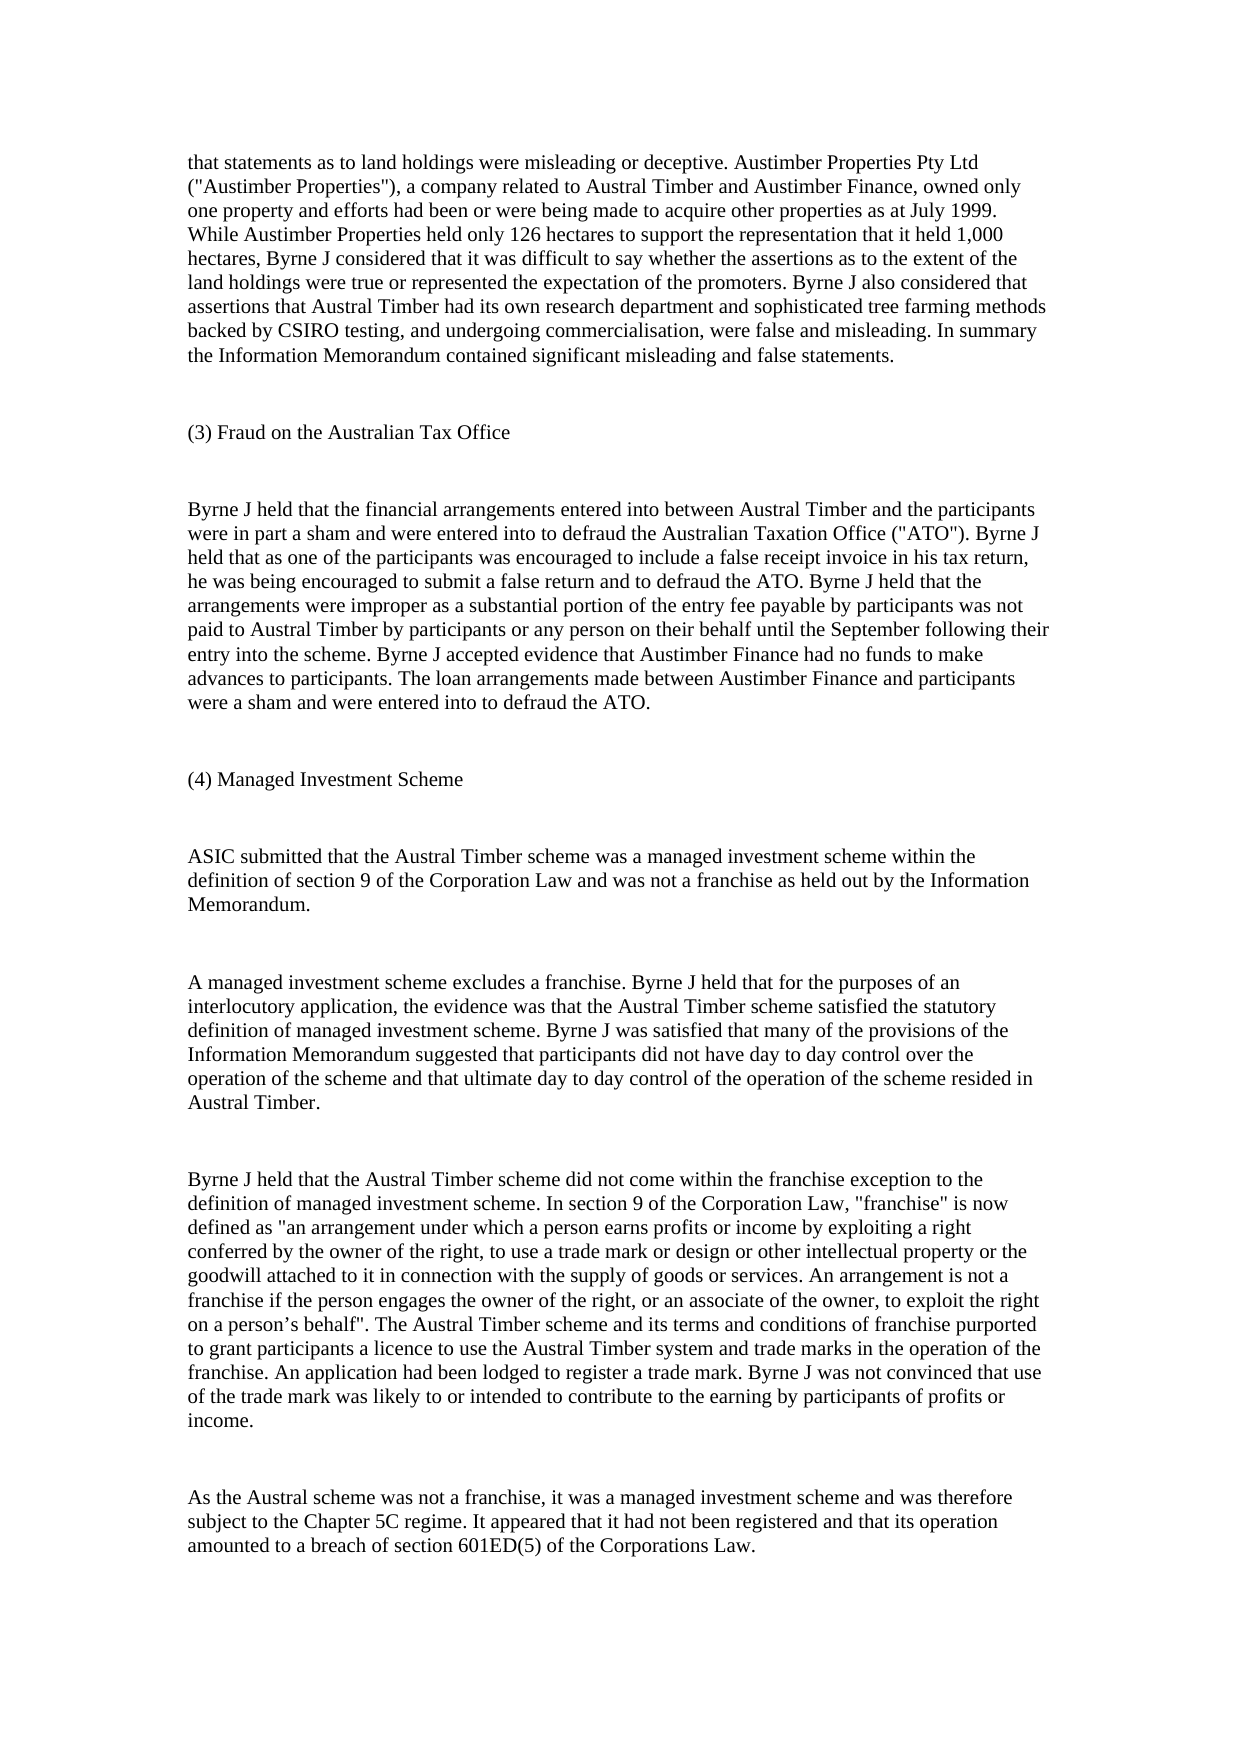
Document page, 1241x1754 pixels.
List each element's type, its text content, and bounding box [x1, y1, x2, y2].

text Byrne J held that the financial arrangements entered into between Austral Timber and the participants were in part a sham and were entered into to defraud the Australian Taxation Office ("ATO"). Byrne J held that as one of the participants was encouraged to include a false receipt invoice in his tax return, he was being encouraged to submit a false return and to defraud the ATO. Byrne J held that the arrangements were improper as a substantial portion of the entry fee payable by participants was not paid to Austral Timber by participants or any person on their behalf until the September following their entry into the scheme. Byrne J accepted evidence that Austimber Finance had no funds to make advances to participants. The loan arrangements made between Austimber Finance and participants were a sham and were entered into to defraud the ATO. [187, 473, 1053, 714]
text Byrne J held that the Austral Timber scheme did not come within the franchise exception to the definition of managed investment scheme. In section 9 of the Corporation Law, "franchise" is now defined as "an arrangement under which a person earns profits or income by exploiting a right conferred by the owner of the right, to use a trade mark or design or other intellectual property or the goodwill attached to it in connection with the supply of goods or services. An arrangement is not a franchise if the person engages the owner of the right, or an associate of the owner, to exploit the right on a person’s behalf". The Austral Timber scheme and its terms and conditions of franchise purported to grant participants a licence to use the Austral Timber system and trade marks in the operation of the franchise. An application had been lodged to register a trade mark. Byrne J was not convinced that use of the trade mark was likely to or intended to contribute to the earning by participants of profits or income. [187, 1143, 1053, 1432]
text (3) Fraud on the Australian Tax Office [187, 396, 1053, 444]
text (4) Managed Investment Scheme [187, 743, 1053, 791]
text As the Austral scheme was not a franchise, it was a managed investment scheme and was therefore subject to the Chapter 5C regime. It appeared that it had not been registered and that its operation amounted to a breach of section 601ED(5) of the Corporations Law. [187, 1461, 1053, 1557]
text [187, 150, 1053, 367]
text A managed investment scheme excludes a franchise. Byrne J held that for the purposes of an interlocutory application, the evidence was that the Austral Timber scheme satisfied the statutory definition of managed investment scheme. Byrne J was satisfied that many of the provisions of the Information Memorandum suggested that participants did not have day to day control over the operation of the scheme and that ultimate day to day control of the operation of the scheme resided in Austral Timber. [187, 946, 1053, 1114]
text ASIC submitted that the Austral Timber scheme was a managed investment scheme within the definition of section 9 of the Corporation Law and was not a franchise as held out by the Information Memorandum. [187, 820, 1053, 916]
